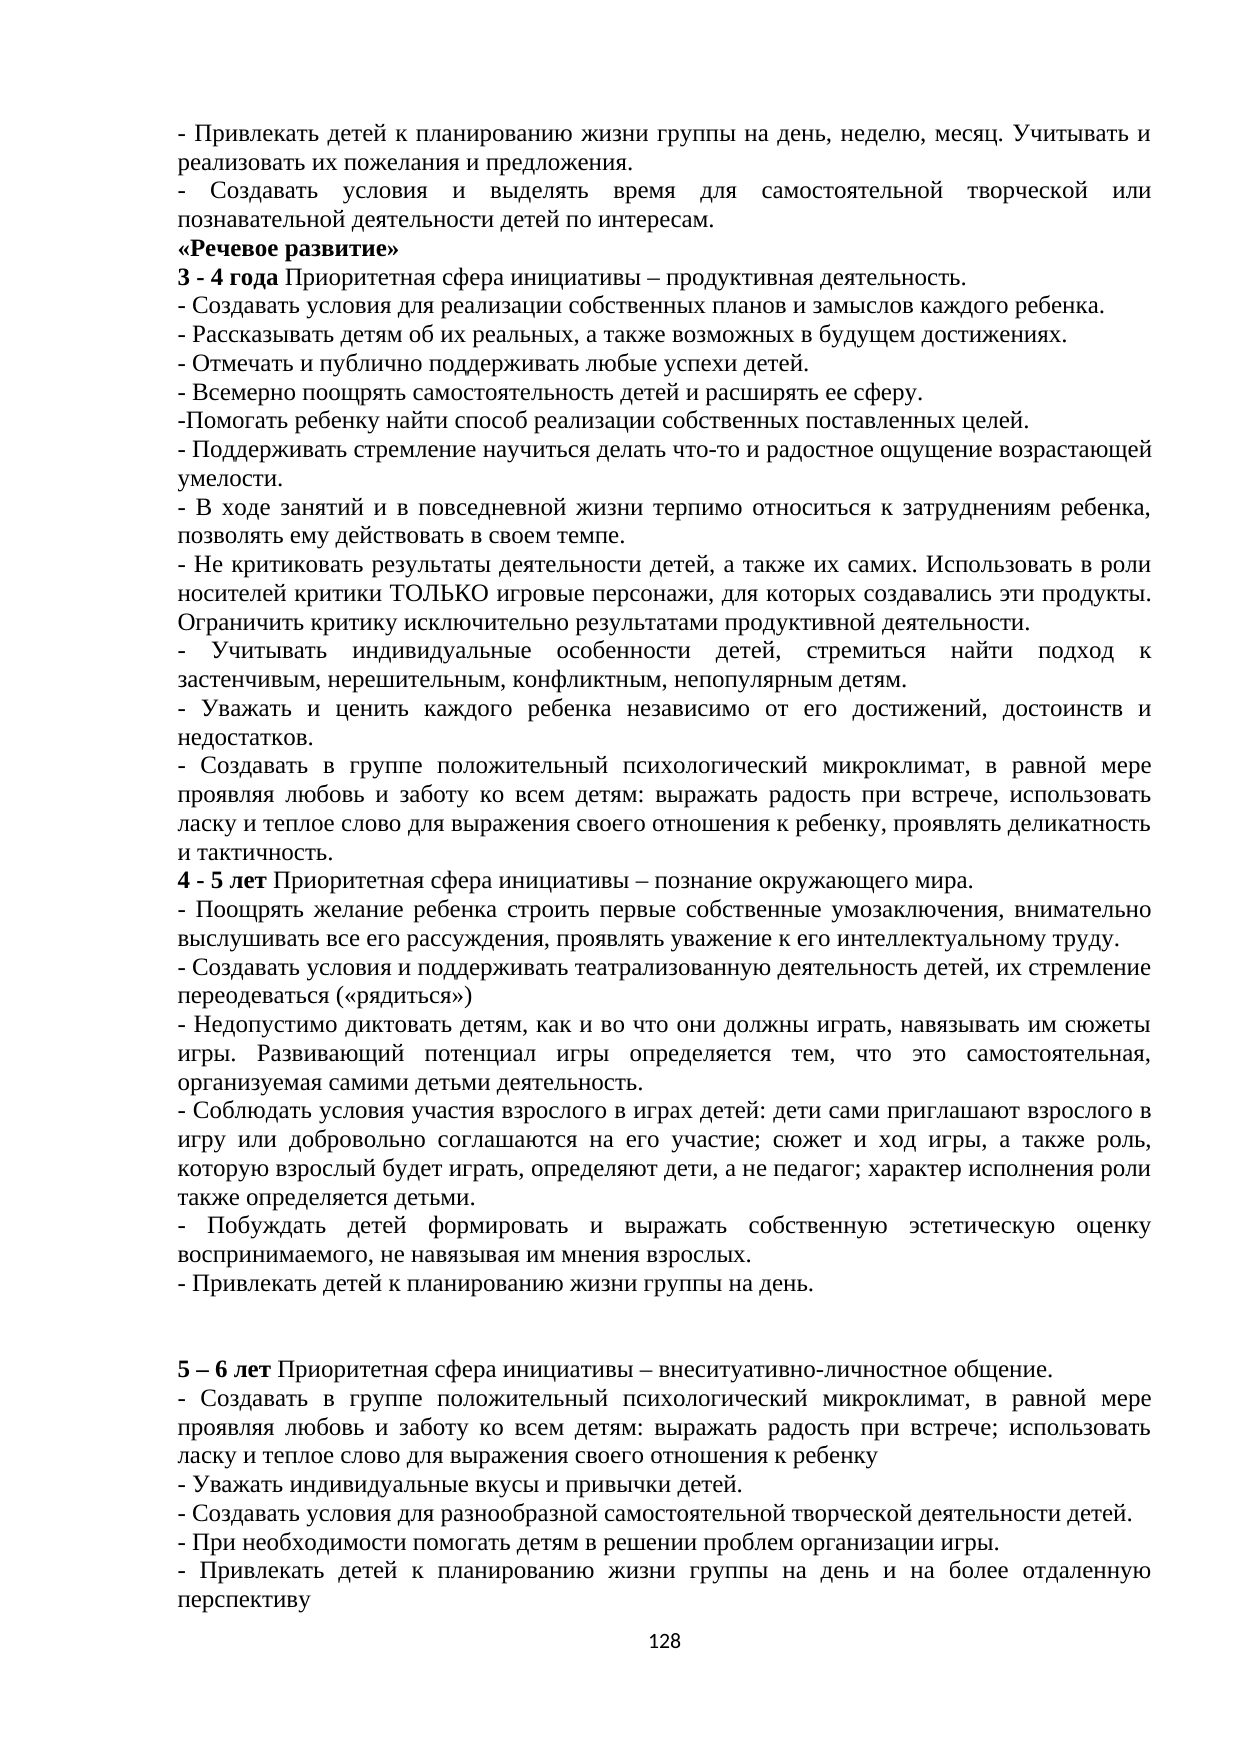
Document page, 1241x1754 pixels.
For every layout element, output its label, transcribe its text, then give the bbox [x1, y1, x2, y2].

text - Всемерно поощрять самостоятельность детей и расширять ее сферу. [177, 377, 1152, 406]
text - Поощрять желание ребенка строить первые собственные умозаключения, внимательно выслушивать все его рассуждения, проявлять уважение к его интеллектуальному труду. [177, 894, 1152, 952]
text - Создавать условия для реализации собственных планов и замыслов каждого ребенка. [177, 291, 1152, 319]
text - Создавать условия и выделять время для самостоятельной творческой или познавательной деятельности детей по интересам. [177, 176, 1152, 233]
text - В ходе занятий и в повседневной жизни терпимо относиться к затруднениям ребенка, позволять ему действовать в своем темпе. [177, 492, 1152, 549]
text - Учитывать индивидуальные особенности детей, стремиться найти подход к застенчивым, нерешительным, конфликтным, непопулярным детям. [177, 636, 1152, 693]
text - Отмечать и публично поддерживать любые успехи детей. [177, 348, 1152, 377]
text - Уважать индивидуальные вкусы и привычки детей. [177, 1469, 1152, 1498]
text - Поддерживать стремление научиться делать что-то и радостное ощущение возрастающей умелости. [177, 434, 1152, 492]
text - Создавать условия для разнообразной самостоятельной творческой деятельности детей. [177, 1498, 1152, 1527]
text «Речевое развитие» [177, 233, 1152, 262]
text -Помогать ребенку найти способ реализации собственных поставленных целей. [177, 406, 1152, 434]
text - Создавать условия и поддерживать театрализованную деятельность детей, их стремление переодеваться («рядиться») [177, 952, 1152, 1009]
text - Соблюдать условия участия взрослого в играх детей: дети сами приглашают взрослого в игру или добровольно соглашаются на его участие; сюжет и ход игры, а также роль, которую взрослый будет играть, определяют дети, а не педагог; характер исполнения роли также определяется детьми. [177, 1096, 1152, 1211]
text - Уважать и ценить каждого ребенка независимо от его достижений, достоинств и недостатков. [177, 693, 1152, 751]
text - Недопустимо диктовать детям, как и во что они должны играть, навязывать им сюжеты игры. Развивающий потенциал игры определяется тем, что это самостоятельная, организуемая самими детьми деятельность. [177, 1009, 1152, 1096]
text - Рассказывать детям об их реальных, а также возможных в будущем достижениях. [177, 319, 1152, 348]
text 4 - 5 лет Приоритетная сфера инициативы – познание окружающего мира. [177, 866, 1152, 894]
text 3 - 4 года Приоритетная сфера инициативы – продуктивная деятельность. [177, 262, 1152, 291]
text - Создавать в группе положительный психологический микроклимат, в равной мере проявляя любовь и заботу ко всем детям: выражать радость при встрече, использовать ласку и теплое слово для выражения своего отношения к ребенку, проявлять деликатность и тактичность. [177, 751, 1152, 866]
text - Привлекать детей к планированию жизни группы на день. [177, 1268, 1152, 1297]
text 5 – 6 лет Приоритетная сфера инициативы – внеситуативно-личностное общение. [177, 1354, 1152, 1383]
text - Побуждать детей формировать и выражать собственную эстетическую оценку воспринимаемого, не навязывая им мнения взрослых. [177, 1211, 1152, 1268]
text - Привлекать детей к планированию жизни группы на день и на более отдаленную перспективу [177, 1556, 1152, 1613]
text - Не критиковать результаты деятельности детей, а также их самих. Использовать в роли носителей критики ТОЛЬКО игровые персонажи, для которых создавались эти продукты. Ограничить критику исключительно результатами продуктивной деятельности. [177, 549, 1152, 636]
text - Привлекать детей к планированию жизни группы на день, неделю, месяц. Учитывать и реализовать их пожелания и предложения. [177, 118, 1152, 176]
text - При необходимости помогать детям в решении проблем организации игры. [177, 1527, 1152, 1556]
text - Создавать в группе положительный психологический микроклимат, в равной мере проявляя любовь и заботу ко всем детям: выражать радость при встрече; использовать ласку и теплое слово для выражения своего отношения к ребенку [177, 1383, 1152, 1469]
